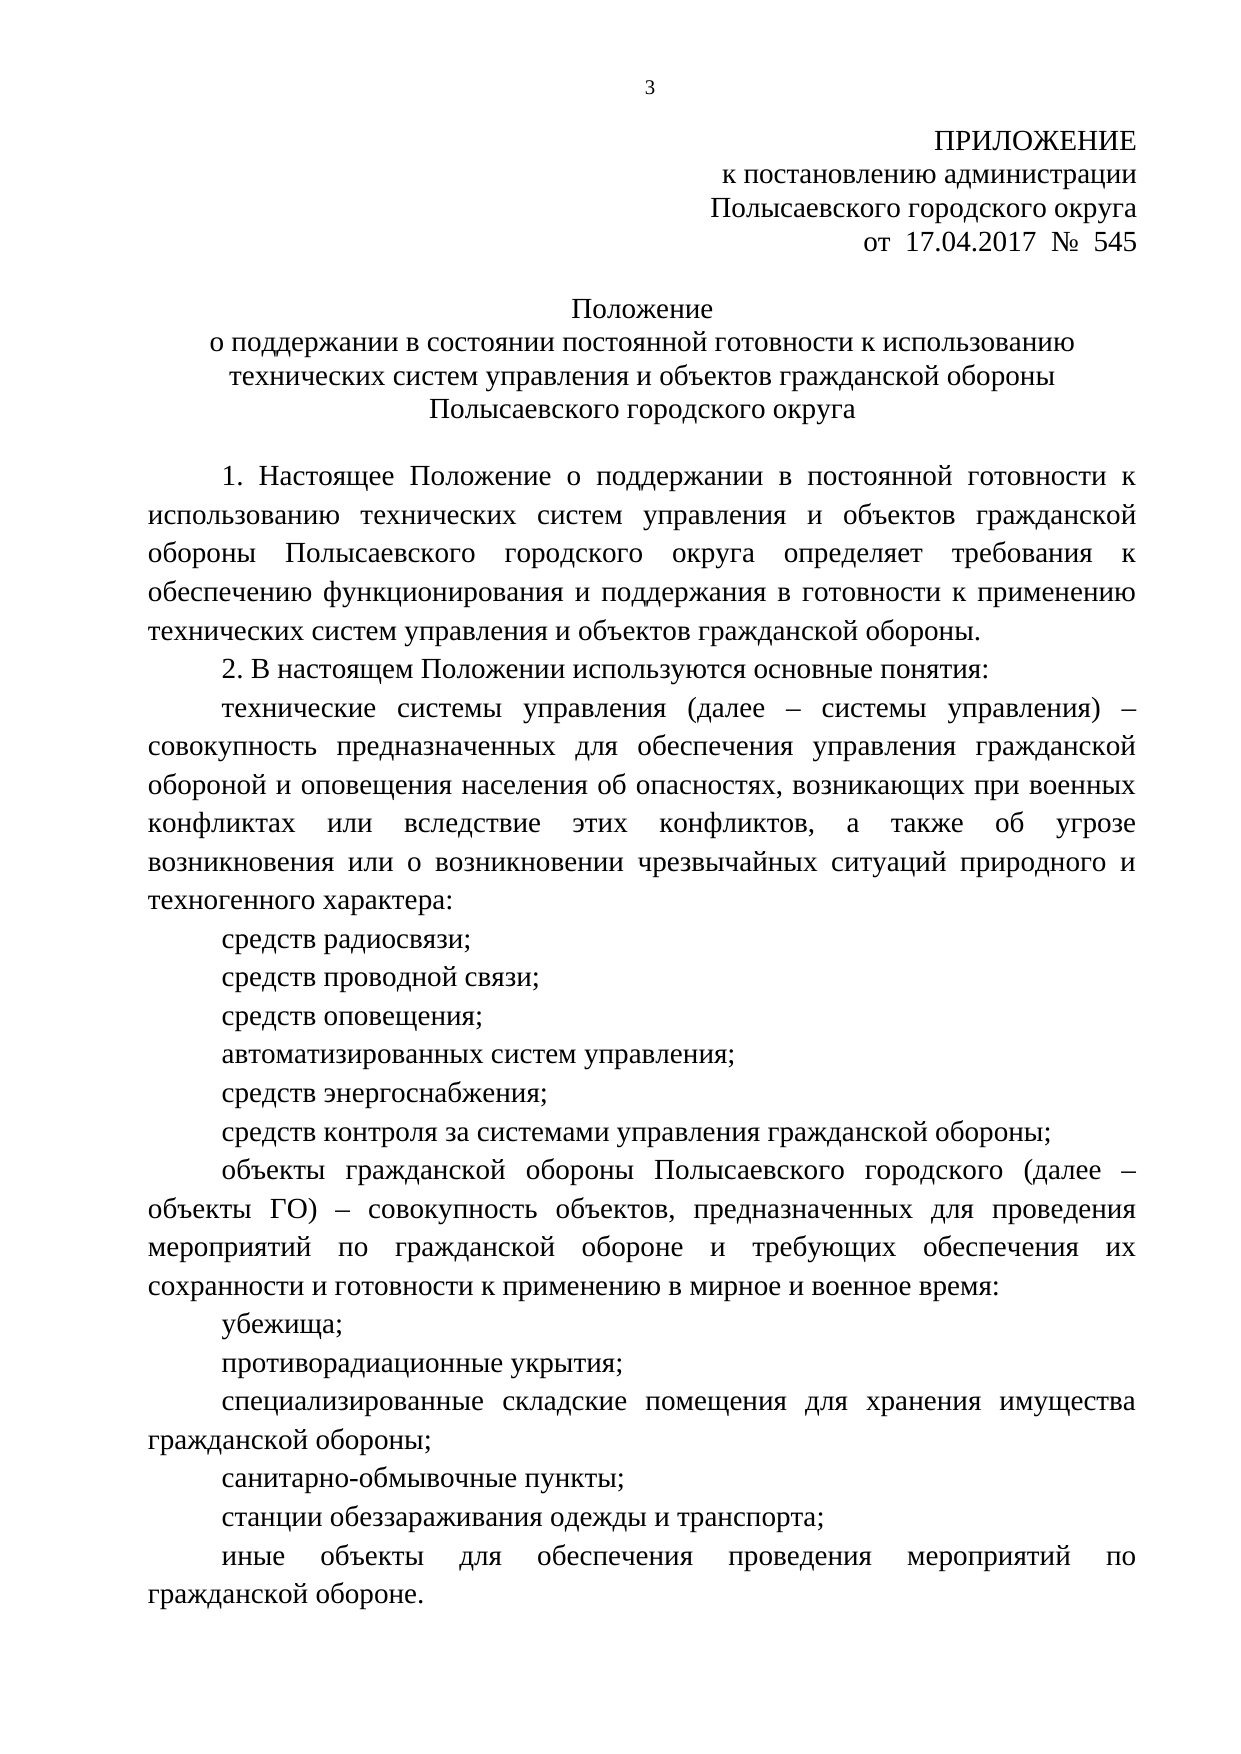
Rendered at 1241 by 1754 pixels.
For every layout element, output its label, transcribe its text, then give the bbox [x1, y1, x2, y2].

text средств энергоснабжения; [148, 1075, 1137, 1109]
text объекты гражданской обороны Полысаевского городского (далее – объекты ГО) – совокупность объектов, предназначенных для проведения мероприятий по гражданской обороне и требующих обеспечения их сохранности и готовности к применению в мирное и военное время: [148, 1152, 1137, 1301]
text средств проводной связи; [148, 959, 1137, 993]
text Положение [148, 291, 1137, 324]
text 1. Настоящее Положение о поддержании в постоянной готовности к использованию технических систем управления и объектов гражданской обороны Полысаевского городского округа определяет требования к обеспечению функционирования и поддержания в готовности к применению технических систем управления и объектов гражданской обороны. [148, 458, 1137, 646]
text технические системы управления (далее – системы управления) – совокупность предназначенных для обеспечения управления гражданской обороной и оповещения населения об опасностях, возникающих при военных конфликтах или вследствие этих конфликтов, а также об угрозе возникновения или о возникновении чрезвычайных ситуаций природного и техногенного характера: [148, 690, 1137, 916]
text средств радиосвязи; [148, 921, 1137, 954]
text автоматизированных систем управления; [148, 1037, 1137, 1070]
text к постановлению администрации [162, 157, 1137, 190]
text убежища; [148, 1306, 1137, 1340]
text противорадиационные укрытия; [148, 1345, 1137, 1378]
text санитарно-обмывочные пункты; [148, 1461, 1137, 1494]
text иные объекты для обеспечения проведения мероприятий по гражданской обороне. [148, 1538, 1137, 1610]
text о поддержании в состоянии постоянной готовности к использованию [148, 324, 1137, 358]
text Полысаевского городского округа [162, 190, 1137, 224]
text от 17.04.2017 № 545 [162, 224, 1137, 257]
text станции обеззараживания одежды и транспорта; [148, 1499, 1137, 1533]
text специализированные складские помещения для хранения имущества гражданской обороны; [148, 1383, 1137, 1456]
text технических систем управления и объектов гражданской обороны Полысаевского городского округа [148, 358, 1137, 425]
text средств оповещения; [148, 998, 1137, 1032]
text средств контроля за системами управления гражданской обороны; [148, 1114, 1137, 1147]
text ПРИЛОЖЕНИЕ [162, 123, 1137, 157]
text 2. В настоящем Положении используются основные понятия: [148, 651, 1137, 685]
